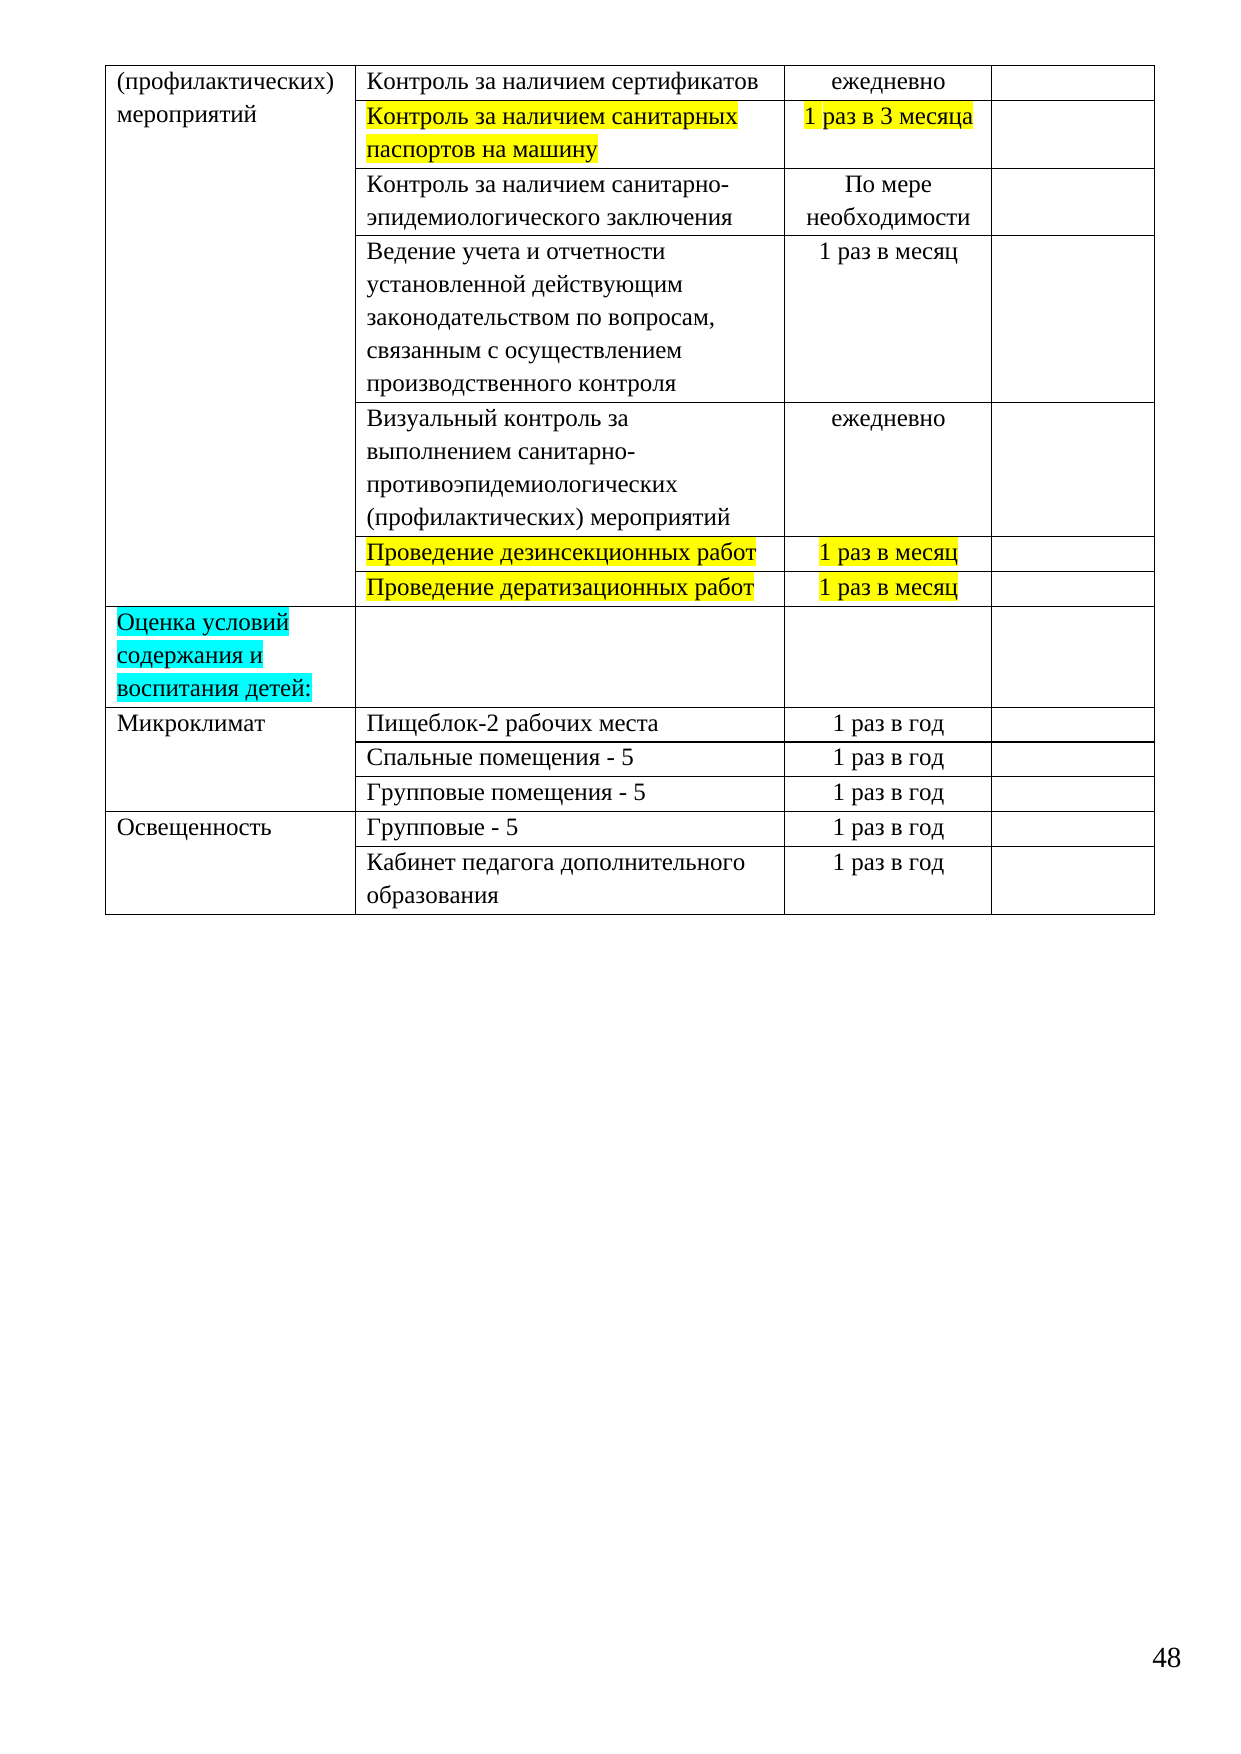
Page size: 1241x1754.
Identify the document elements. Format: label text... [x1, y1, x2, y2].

table_cell [785, 607, 991, 707]
table_cell [992, 847, 1154, 913]
table_cell Контроль за наличием санитарных паспортов на машину [356, 101, 784, 168]
table_cell [992, 777, 1154, 811]
table_cell 1 раз в год [785, 708, 991, 741]
table_cell ежедневно [785, 403, 991, 536]
table_cell 1 раз в год [785, 812, 991, 846]
table_cell ежедневно [785, 66, 991, 100]
table_cell [992, 708, 1154, 741]
table_cell Групповые - 5 [356, 812, 784, 846]
table_cell 1 раз в месяц [785, 236, 991, 402]
table_cell [992, 537, 1154, 571]
table_cell 1 раз в год [785, 743, 991, 776]
table_cell Микроклимат [106, 708, 355, 811]
table_cell 1 раз в месяц [785, 572, 991, 606]
table_cell Спальные помещения - 5 [356, 743, 784, 776]
table_cell [356, 607, 784, 707]
table_cell Освещенность [106, 812, 355, 913]
table_cell [992, 169, 1154, 235]
table_cell [992, 236, 1154, 402]
table_cell [992, 743, 1154, 776]
table_cell 1 раз в 3 месяца [785, 101, 991, 168]
table_cell Пищеблок-2 рабочих места [356, 708, 784, 741]
table_cell [992, 101, 1154, 168]
table_cell Контроль за наличием санитарно-эпидемиологического заключения [356, 169, 784, 235]
table_cell 1 раз в год [785, 777, 991, 811]
table_cell Проведение дератизационных работ [356, 572, 784, 606]
table_cell Ведение учета и отчетности установленной действующим законодательством по вопросам, связанным с осуществлением производственного контроля [356, 236, 784, 402]
table_cell [992, 812, 1154, 846]
table_cell Оценка условий содержания и воспитания детей: [106, 607, 355, 707]
table_cell Кабинет педагога дополнительного образования [356, 847, 784, 913]
table_cell По мере необходимости [785, 169, 991, 235]
table_cell Контроль за наличием сертификатов [356, 66, 784, 100]
table_cell 1 раз в месяц [785, 537, 991, 571]
table_cell [992, 403, 1154, 536]
table_cell Проведение дезинсекционных работ [356, 537, 784, 571]
table_cell [992, 572, 1154, 606]
table_cell 1 раз в год [785, 847, 991, 913]
table_cell Визуальный контроль за выполнением санитарно-противоэпидемиологических (профилактических) мероприятий [356, 403, 784, 536]
table_cell [992, 607, 1154, 707]
table_cell [992, 66, 1154, 100]
table_cell Групповые помещения - 5 [356, 777, 784, 811]
